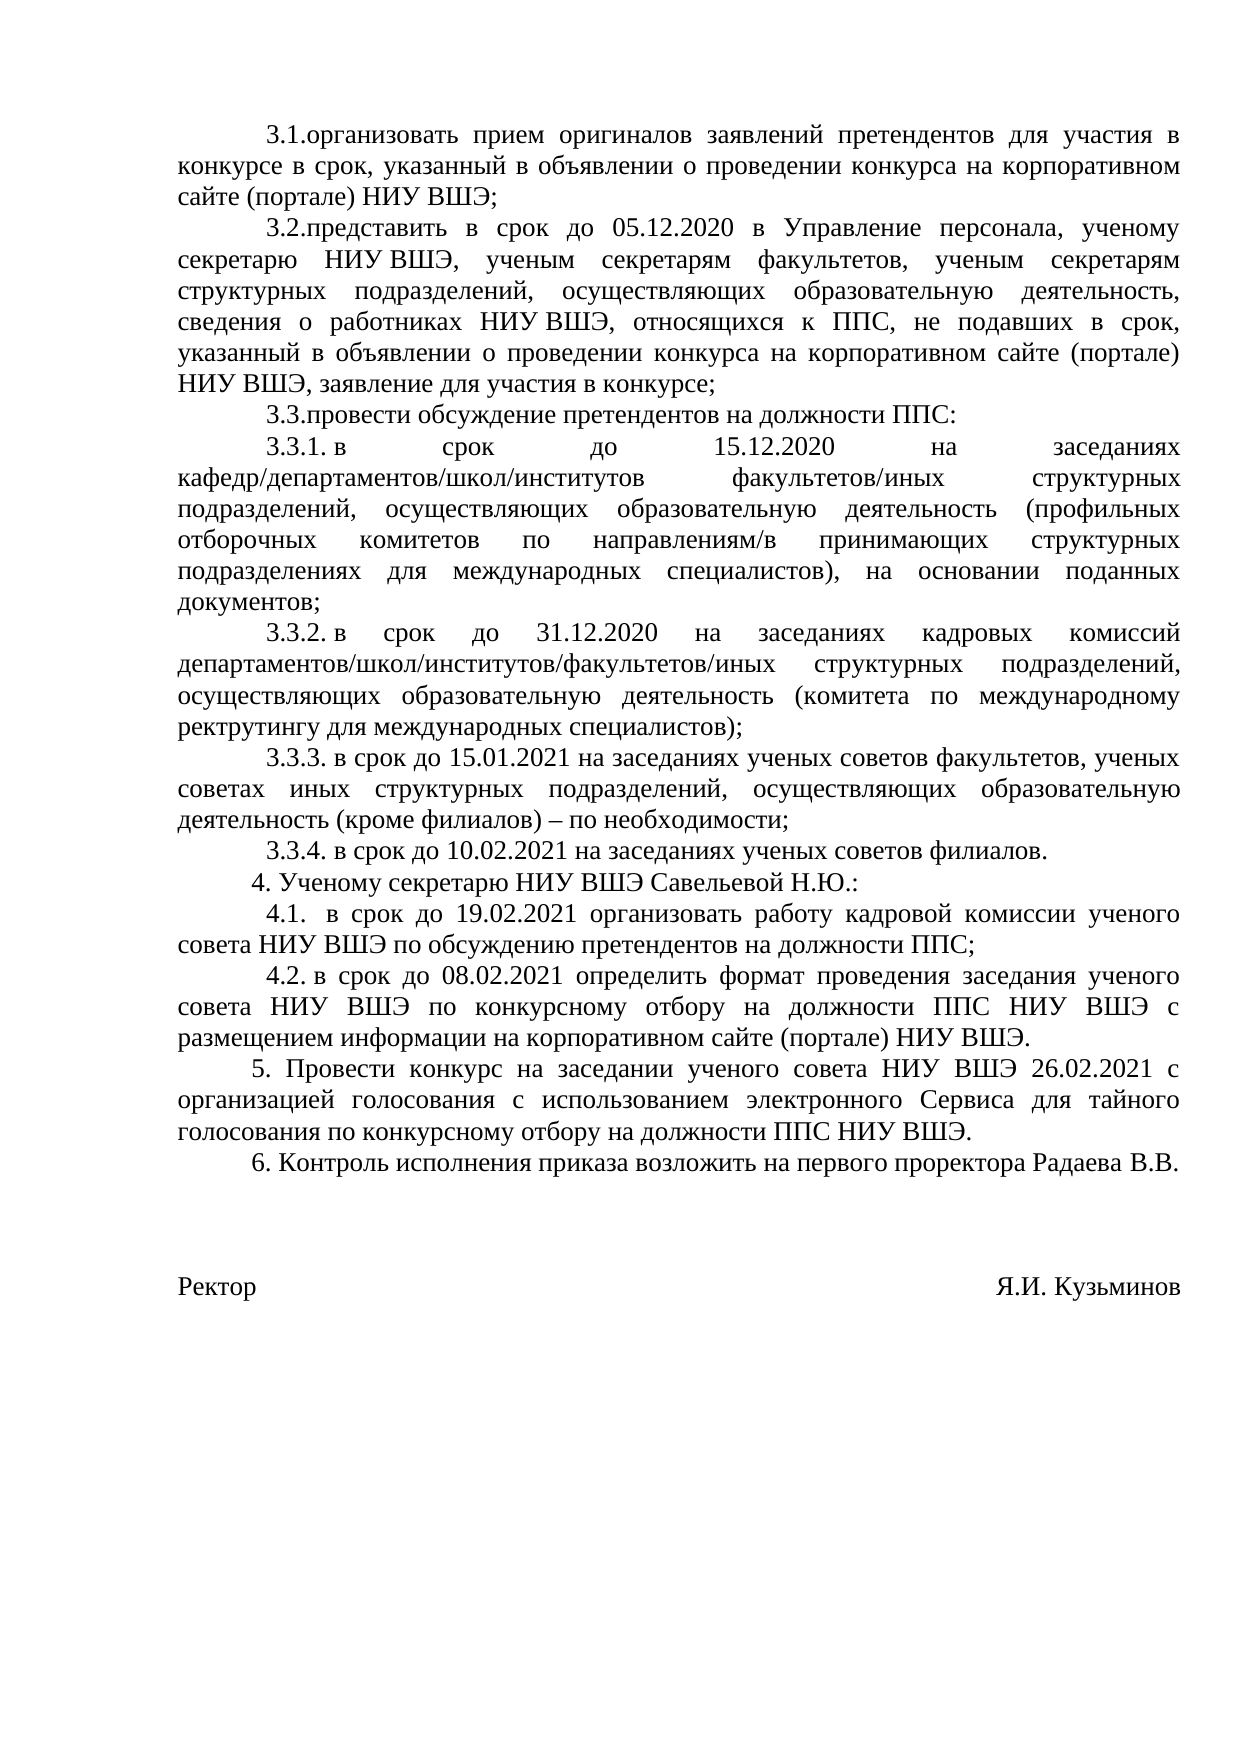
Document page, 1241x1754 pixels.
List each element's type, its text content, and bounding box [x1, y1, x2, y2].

text 4. Ученому секретарю НИУ ВШЭ Савельевой Н.Ю.: [177, 866, 1181, 897]
text 3.3.2. в срок до 31.12.2020 на заседаниях кадровых комиссий департаментов/школ/институтов/факультетов/иных структурных подразделений, осуществляющих образовательную деятельность (комитета по международному ректрутингу для международных специалистов); [177, 616, 1181, 741]
subtitle Ректор Я.И. Кузьминов [177, 1271, 1184, 1302]
text 3.3.провести обсуждение претендентов на должности ППС: [177, 398, 1181, 429]
text 3.2.представить в срок до 05.12.2020 в Управление персонала, ученому секретарю НИУ ВШЭ, ученым секретарям факультетов, ученым секретарям структурных подразделений, осуществляющих образовательную деятельность, сведения о работниках НИУ ВШЭ, относящихся к ППС, не подавших в срок, указанный в объявлении о проведении конкурса на корпоративном сайте (портале) НИУ ВШЭ, заявление для участия в конкурсе; [177, 212, 1181, 398]
text 3.1.организовать прием оригиналов заявлений претендентов для участия в конкурсе в срок, указанный в объявлении о проведении конкурса на корпоративном сайте (портале) НИУ ВШЭ; [177, 118, 1181, 212]
text 3.3.1. в срок до 15.12.2020 на заседаниях кафедр/департаментов/школ/институтов факультетов/иных структурных подразделений, осуществляющих образовательную деятельность (профильных отборочных комитетов по направлениям/в принимающих структурных подразделениях для международных специалистов), на основании поданных документов; [177, 429, 1181, 616]
text 4.2. в срок до 08.02.2021 определить формат проведения заседания ученого совета НИУ ВШЭ по конкурсному отбору на должности ППС НИУ ВШЭ с размещением информации на корпоративном сайте (портале) НИУ ВШЭ. [177, 959, 1181, 1052]
text 5. Провести конкурс на заседании ученого совета НИУ ВШЭ 26.02.2021 с организацией голосования с использованием электронного Сервиса для тайного голосования по конкурсному отбору на должности ППС НИУ ВШЭ. [177, 1052, 1181, 1146]
text 4.1. в срок до 19.02.2021 организовать работу кадровой комиссии ученого совета НИУ ВШЭ по обсуждению претендентов на должности ППС; [177, 897, 1181, 959]
text 3.3.3. в срок до 15.01.2021 на заседаниях ученых советов факультетов, ученых советах иных структурных подразделений, осуществляющих образовательную деятельность (кроме филиалов) – по необходимости; [177, 741, 1181, 834]
text 3.3.4. в срок до 10.02.2021 на заседаниях ученых советов филиалов. [177, 834, 1181, 866]
text 6. Контроль исполнения приказа возложить на первого проректора Радаева В.В. [177, 1146, 1181, 1177]
